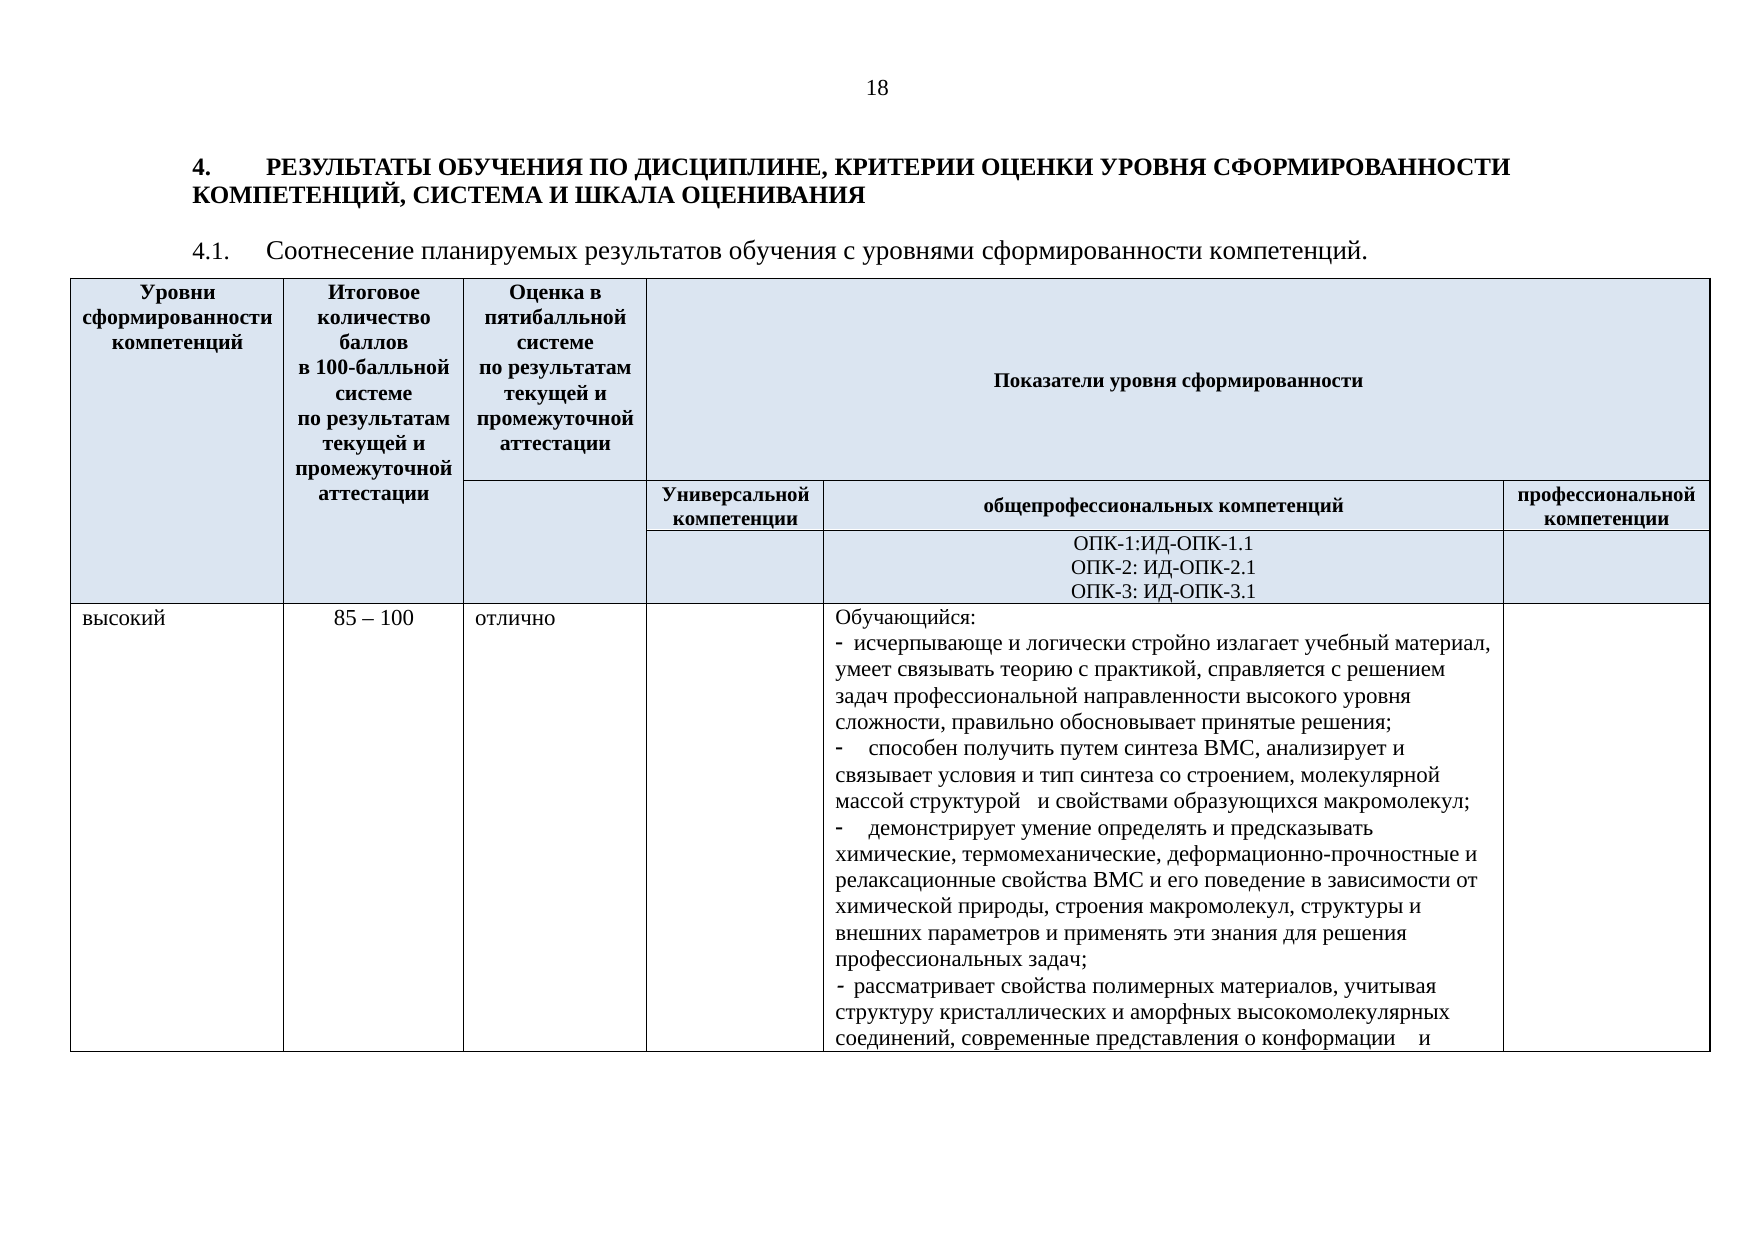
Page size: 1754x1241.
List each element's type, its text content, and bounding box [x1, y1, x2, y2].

subtitle Соотнесение планируемых результатов обучения с уровнями сформированности компетенций. [192, 234, 1636, 265]
table_cell [1504, 604, 1709, 1051]
table_cell 85 – 100 [284, 604, 463, 1051]
table_cell высокий [71, 604, 283, 1051]
table_header Итоговое количество баллов в 100-балльной системе по результатам текущей и промежуточной аттестации [284, 279, 463, 603]
table_cell [647, 531, 823, 603]
table_cell [1504, 531, 1709, 603]
table_cell ОПК-1:ИД-ОПК-1.1 ОПК-2: ИД-ОПК-2.1 ОПК-3: ИД-ОПК-3.1 [824, 531, 1503, 603]
table_cell Универсальной компетенции [647, 481, 823, 529]
table_cell отлично [464, 604, 646, 1051]
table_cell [824, 604, 1503, 1051]
table_cell общепрофессиональных компетенций [824, 481, 1503, 529]
subtitle РЕЗУЛЬТАТЫ ОБУЧЕНИЯ ПО ДИСЦИПЛИНЕ, КРИТЕРИИ ОЦЕНКИ УРОВНЯ СФОРМИРОВАННОСТИ КОМПЕТЕНЦИЙ, СИСТЕМА И ШКАЛА ОЦЕНИВАНИЯ [192, 152, 1636, 209]
table_cell [647, 604, 823, 1051]
table_header Оценка в пятибалльной системе по результатам текущей и промежуточной аттестации [464, 279, 646, 480]
table_header Уровни сформированности компетенций [71, 279, 283, 603]
table_cell [464, 481, 646, 603]
table_header Показатели уровня сформированности [647, 279, 1709, 480]
table_cell профессиональной компетенции [1504, 481, 1709, 529]
